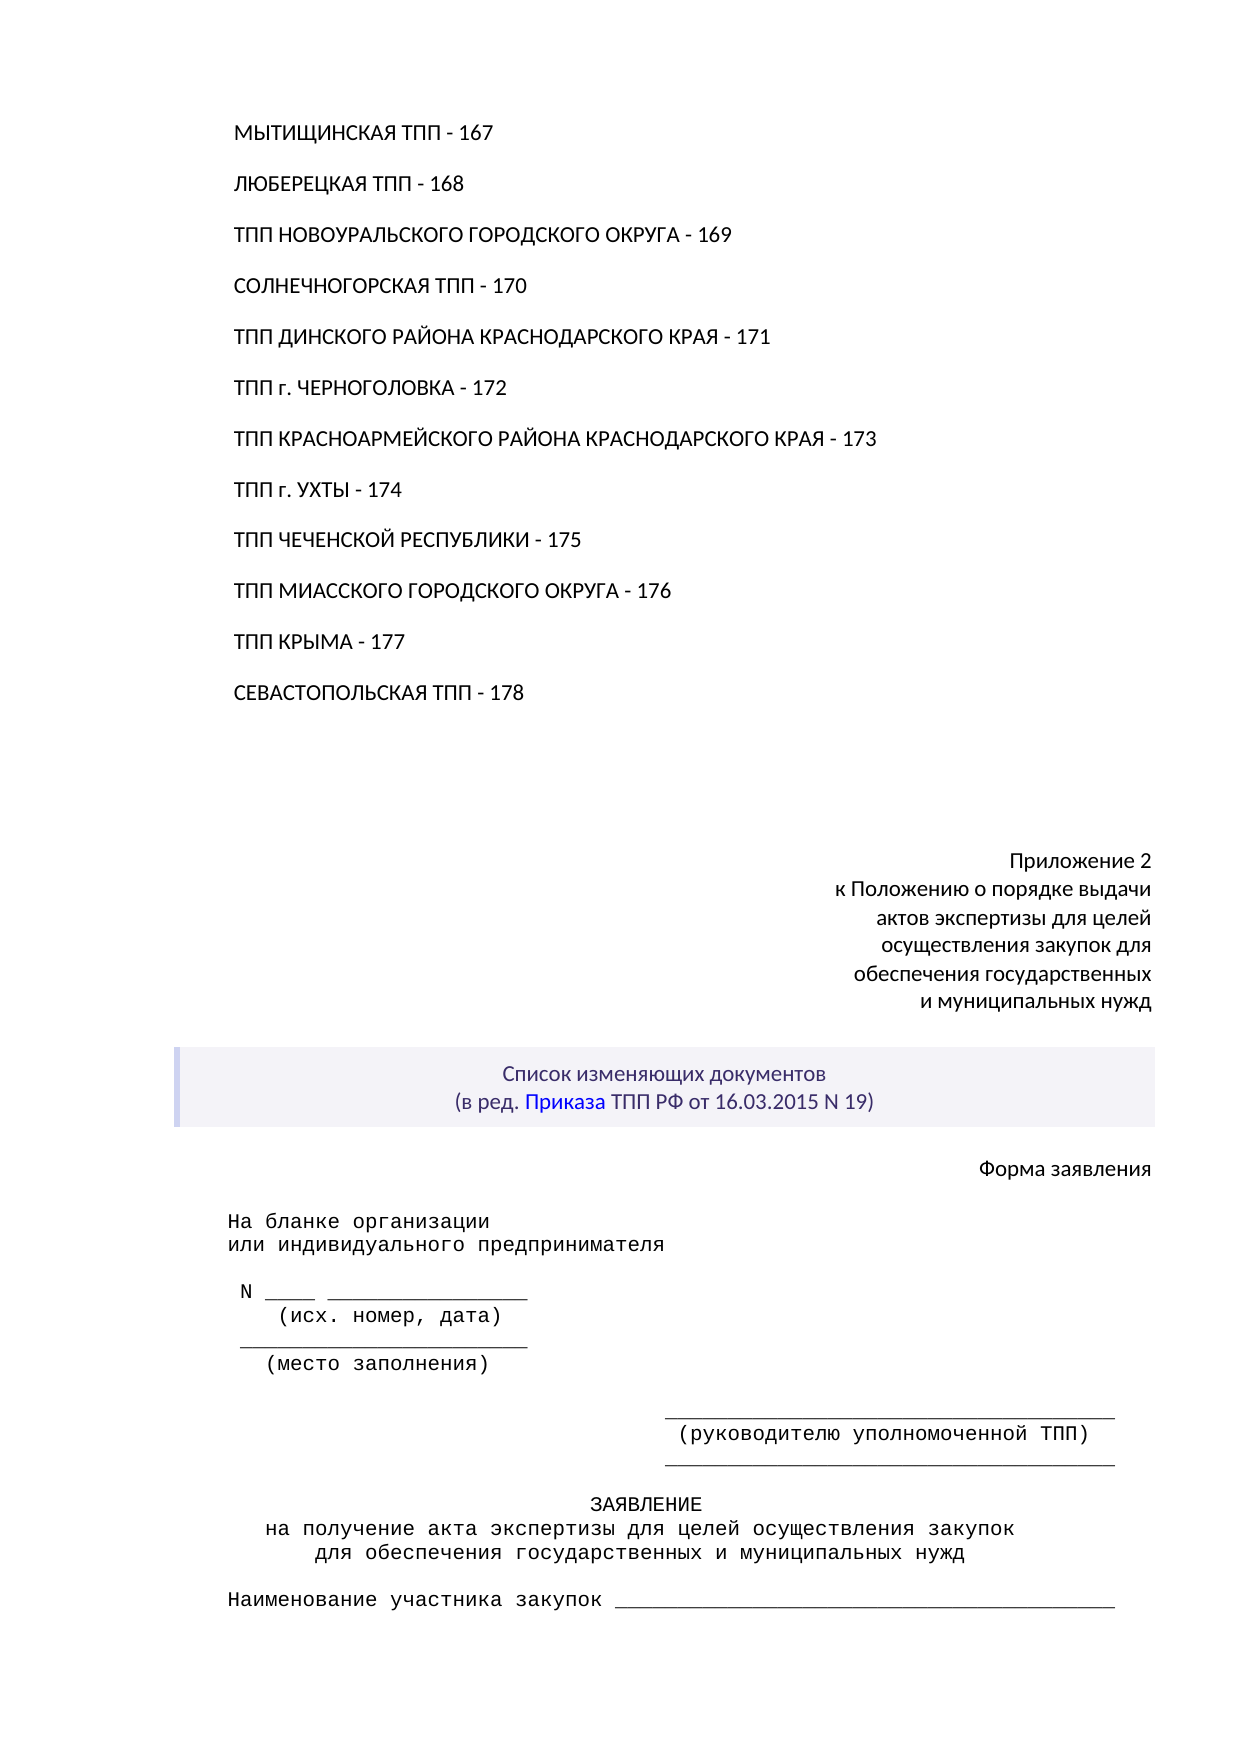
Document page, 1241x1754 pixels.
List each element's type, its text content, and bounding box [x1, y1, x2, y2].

text для обеспечения государственных и муниципальных нужд [177, 1542, 1152, 1565]
text к Положению о порядке выдачи [177, 874, 1152, 903]
text ТПП г. ЧЕРНОГОЛОВКА - 172 [177, 373, 1152, 401]
text ТПП КРАСНОАРМЕЙСКОГО РАЙОНА КРАСНОДАРСКОГО КРАЯ - 173 [177, 424, 1152, 452]
text ТПП ЧЕЧЕНСКОЙ РЕСПУБЛИКИ - 175 [177, 526, 1152, 554]
text N ____ ________________ [177, 1282, 1152, 1305]
text ____________________________________ [177, 1447, 1152, 1471]
text ТПП КРЫМА - 177 [177, 627, 1152, 656]
text ____________________________________ [177, 1400, 1152, 1423]
text осуществления закупок для [177, 931, 1152, 959]
text (место заполнения) [177, 1352, 1152, 1376]
text ТПП г. УХТЫ - 174 [177, 475, 1152, 503]
text ТПП НОВОУРАЛЬСКОГО ГОРОДСКОГО ОКРУГА - 169 [177, 220, 1152, 248]
text МЫТИЩИНСКАЯ ТПП - 167 [177, 118, 1152, 146]
text (исх. номер, дата) [177, 1305, 1152, 1329]
text и муниципальных нужд [177, 987, 1152, 1015]
text ЛЮБЕРЕЦКАЯ ТПП - 168 [177, 169, 1152, 197]
text (руководителю уполномоченной ТПП) [177, 1423, 1152, 1447]
text Наименование участника закупок ________________________________________ [177, 1589, 1152, 1613]
text обеспечения государственных [177, 959, 1152, 987]
text актов экспертизы для целей [177, 903, 1152, 931]
text или индивидуального предпринимателя [177, 1234, 1152, 1258]
text Приложение 2 [177, 847, 1152, 874]
text _______________________ [177, 1329, 1152, 1352]
text ТПП ДИНСКОГО РАЙОНА КРАСНОДАРСКОГО КРАЯ - 171 [177, 322, 1152, 350]
text ТПП МИАССКОГО ГОРОДСКОГО ОКРУГА - 176 [177, 577, 1152, 604]
text ЗАЯВЛЕНИЕ [177, 1494, 1152, 1518]
text Форма заявления [177, 1154, 1152, 1183]
text СЕВАСТОПОЛЬСКАЯ ТПП - 178 [177, 678, 1152, 706]
table_header Список изменяющих документов (в ред. Приказа ТПП РФ от 16.03.2015 N 19) [180, 1047, 1149, 1127]
text СОЛНЕЧНОГОРСКАЯ ТПП - 170 [177, 271, 1152, 299]
text На бланке организации [177, 1211, 1152, 1234]
text на получение акта экспертизы для целей осуществления закупок [177, 1518, 1152, 1542]
